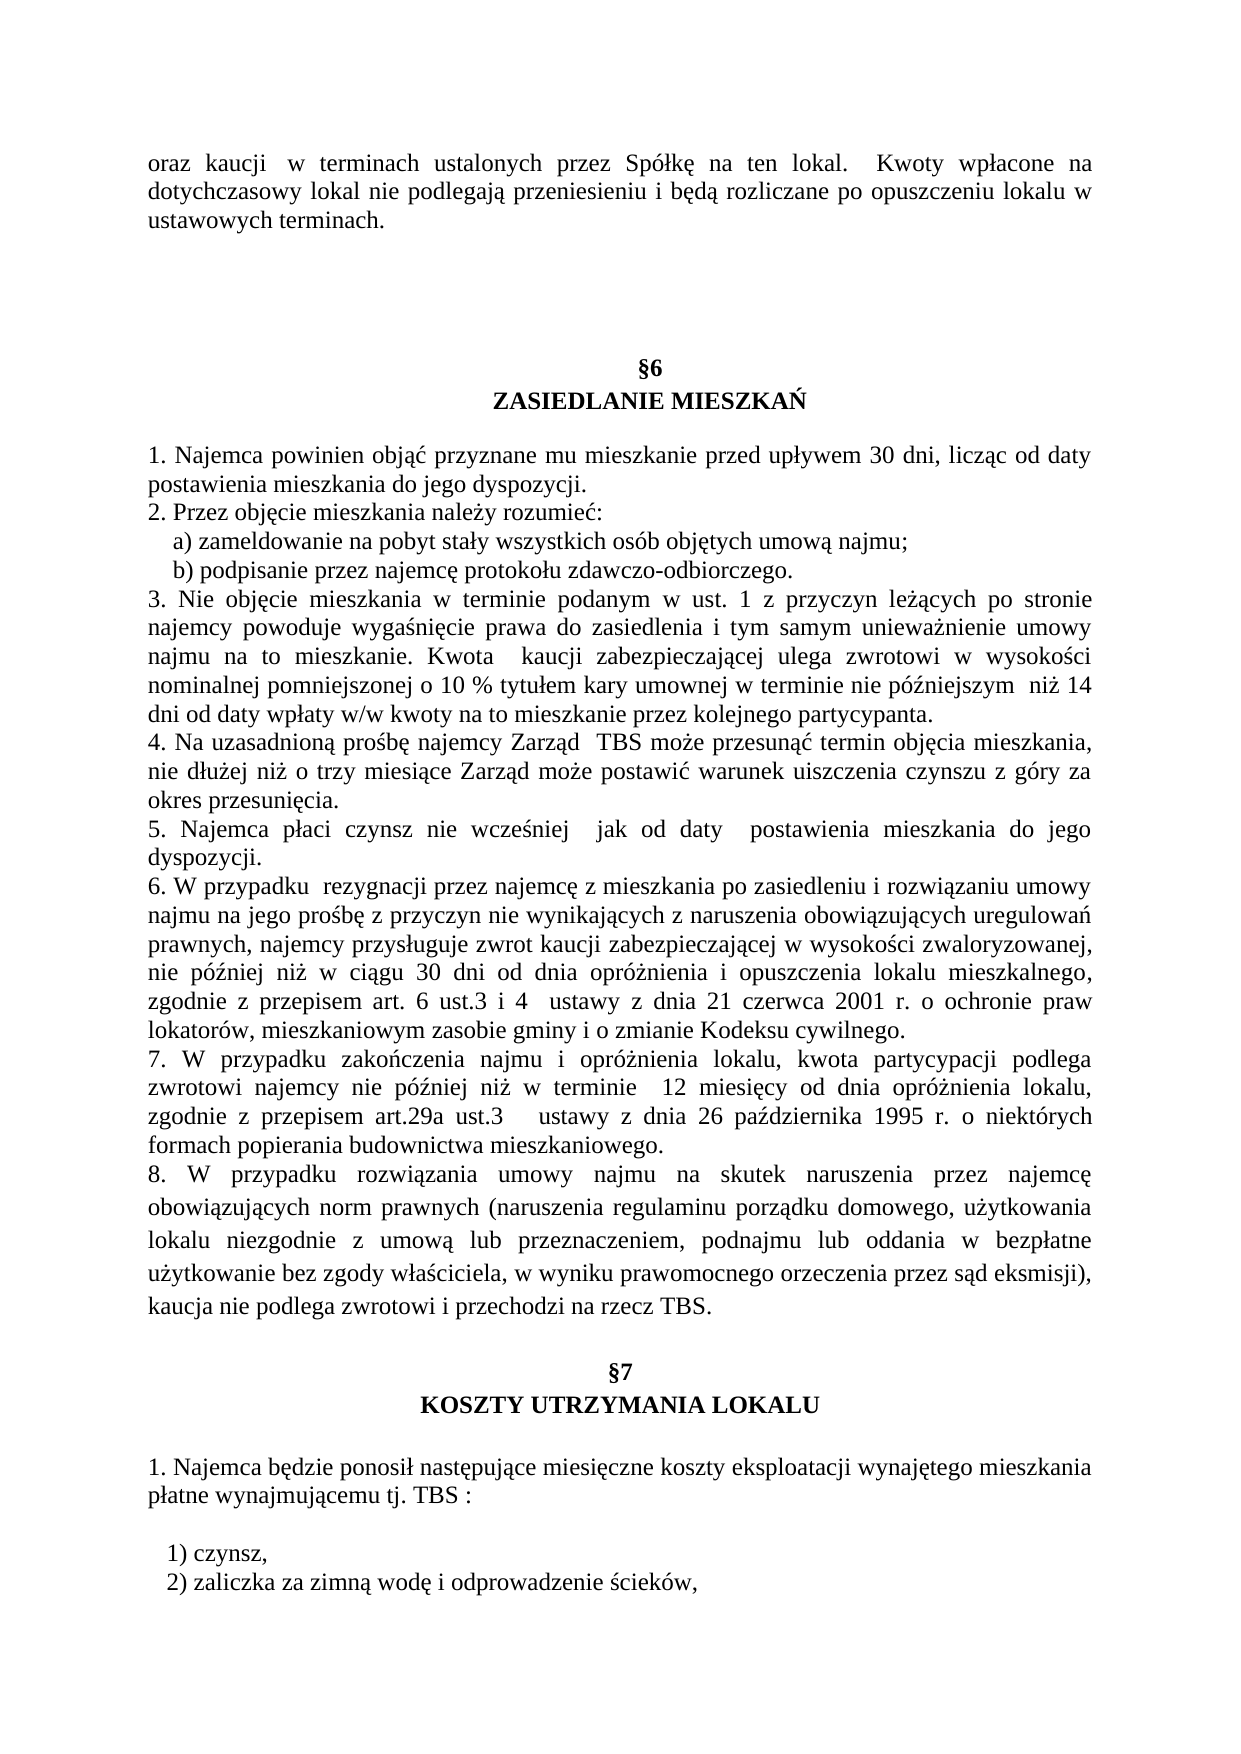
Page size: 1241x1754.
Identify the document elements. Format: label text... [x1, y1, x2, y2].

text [148, 148, 1093, 234]
text §7 [148, 1357, 1093, 1386]
list 1) czynsz, [148, 1538, 1093, 1567]
text 4. Na uzasadnioną prośbę najemcy Zarząd TBS może przesunąć termin objęcia mieszkania, nie dłużej niż o trzy miesiące Zarząd może postawić warunek uiszczenia czynszu z góry za okres przesunięcia. [148, 727, 1093, 814]
text §6 [207, 353, 1093, 382]
text 1. Najemca powinien objąć przyznane mu mieszkanie przed upływem 30 dni, licząc od daty postawienia mieszkania do jego dyspozycji. [148, 440, 1093, 497]
text 3. Nie objęcie mieszkania w terminie podanym w ust. 1 z przyczyn leżących po stronie najemcy powoduje wygaśnięcie prawa do zasiedlenia i tym samym unieważnienie umowy najmu na to mieszkanie. Kwota kaucji zabezpieczającej ulega zwrotowi w wysokości nominalnej pomniejszonej o 10 % tytułem kary umownej w terminie nie późniejszym niż 14 dni od daty wpłaty w/w kwoty na to mieszkanie przez kolejnego partycypanta. [148, 584, 1093, 727]
text KOSZTY UTRZYMANIA LOKALU [148, 1390, 1093, 1419]
list 2) zaliczka za zimną wodę i odprowadzenie ścieków, [148, 1567, 1093, 1596]
text 1. Najemca będzie ponosił następujące miesięczne koszty eksploatacji wynajętego mieszkania płatne wynajmującemu tj. TBS : [148, 1423, 1093, 1509]
text 5. Najemca płaci czynsz nie wcześniej jak od daty postawienia mieszkania do jego dyspozycji. [148, 814, 1093, 871]
text 7. W przypadku zakończenia najmu i opróżnienia lokalu, kwota partycypacji podlega zwrotowi najemcy nie później niż w terminie 12 miesięcy od dnia opróżnienia lokalu, zgodnie z przepisem art.29a ust.3 ustawy z dnia 26 października 1995 r. o niektórych formach popierania budownictwa mieszkaniowego. [148, 1044, 1093, 1159]
text 8. W przypadku rozwiązania umowy najmu na skutek naruszenia przez najemcę obowiązujących norm prawnych (naruszenia regulaminu porządku domowego, użytkowania lokalu niezgodnie z umową lub przeznaczeniem, podnajmu lub oddania w bezpłatne użytkowanie bez zgody właściciela, w wyniku prawomocnego orzeczenia przez sąd eksmisji), kaucja nie podlega zwrotowi i przechodzi na rzecz TBS. [148, 1159, 1093, 1319]
text ZASIEDLANIE MIESZKAŃ [207, 386, 1093, 415]
text b) podpisanie przez najemcę protokołu zdawczo-odbiorczego. [148, 555, 1093, 584]
text a) zameldowanie na pobyt stały wszystkich osób objętych umową najmu; [148, 526, 1093, 555]
text 2. Przez objęcie mieszkania należy rozumieć: [148, 497, 1093, 526]
text 6. W przypadku rezygnacji przez najemcę z mieszkania po zasiedleniu i rozwiązaniu umowy najmu na jego prośbę z przyczyn nie wynikających z naruszenia obowiązujących uregulowań prawnych, najemcy przysługuje zwrot kaucji zabezpieczającej w wysokości zwaloryzowanej, nie później niż w ciągu 30 dni od dnia opróżnienia i opuszczenia lokalu mieszkalnego, zgodnie z przepisem art. 6 ust.3 i 4 ustawy z dnia 21 czerwca 2001 r. o ochronie praw lokatorów, mieszkaniowym zasobie gminy i o zmianie Kodeksu cywilnego. [148, 871, 1093, 1044]
